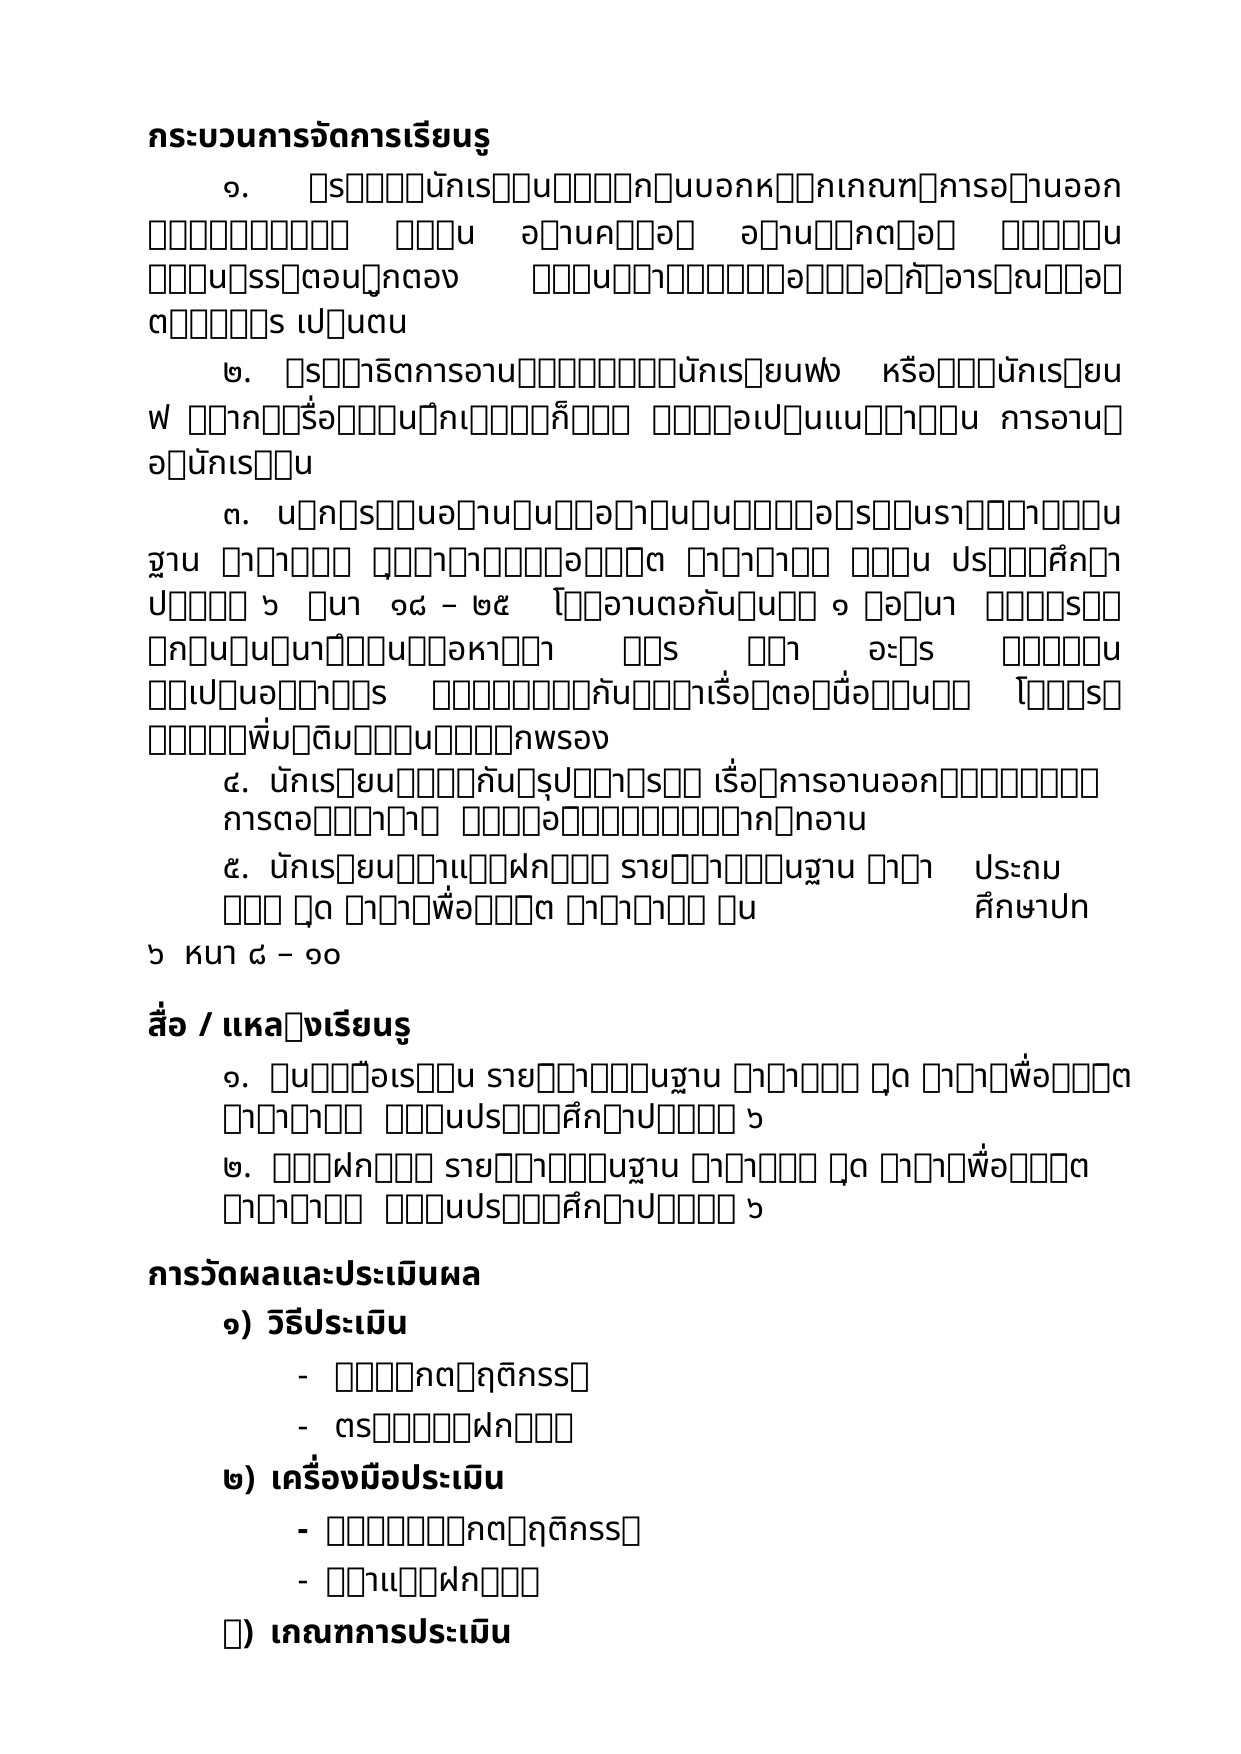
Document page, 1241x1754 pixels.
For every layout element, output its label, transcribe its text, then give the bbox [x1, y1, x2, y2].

text ๕. นักเรียนทําแบบฝกหัด รายวิชาพื้นฐาน ภาษาไทย ชุด ภาษาเพื่อชีวิต ภาษาพาที ชน [222, 843, 961, 927]
text ๔. นักเรียนชวยกันสรุปความรู เรื่องการอานออกเสียงและการตอบคําถาม และขอคิดที่ไดจากบทอาน [222, 763, 1134, 838]
text - สังเกตพฤติกรรม [297, 1350, 1134, 1396]
subtitle ๒) เครื่องมือประเมิน [222, 1453, 1134, 1499]
text - ทําแบบฝกหัด [297, 1556, 1134, 1601]
text ๓. นักเรียนอานเนื้อหาในหนังสือเรียนรายวิชาพื้นฐาน ภาษาไทย ชุดภาษาเพื่อชีวิต ภาษาพาที ชั้น ประถมศึกษาปที่ ๖ หนา ๑๘ – ๒๕ โดยอานตอกันคนละ ๑ ยอหนา แลวรวมกันสนทนาถึงเนื้อหาวา ใคร ทํา อะไร ที่ไหน ผลเปนอยางไร แลวชวยกันเลาเรื่องตอเนื่องจนจบ โดยครูชวยเพิ่มเติมสวนที่บกพรอง [147, 489, 1122, 757]
subtitle กระบวนการจัดการเรียนรู [147, 117, 1134, 156]
text ๑) วิธีประเมิน [222, 1299, 1134, 1344]
text ๑. ครูใหนักเรียนชวยกันบอกหลักเกณฑการอานออกเสียงที่ดี เชน อานคลอง อานถูกตอง ชัดเจน เวนวรรคตอนถูกตอง ใชน้ําเสียงสอดคลองกับอารมณของตัวละคร เปนตน [147, 162, 1122, 341]
text ๒. แบบฝกหัด รายวิชาพื้นฐาน ภาษาไทย ชุด ภาษาเพื่อชีวิต ภาษาพาที ชั้นประถมศึกษาปที่ ๖ [222, 1142, 1134, 1226]
text ๒. ครูสาธิตการอานที่ดีใหนักเรียนฟง หรือใหนักเรียนฟงจากเครื่องบันทึกเสียงก็ได เพื่อเปนแนวทางใน การอานของนักเรียน [147, 347, 1123, 483]
subtitle ๓) เกณฑการประเมิน [222, 1608, 1134, 1653]
text ๑. หนังสือเรียน รายวิชาพื้นฐาน ภาษาไทย ชุด ภาษาเพื่อชีวิต ภาษาพาที ชั้นประถมศึกษาปที่ ๖ [222, 1052, 1134, 1136]
text - แบบสังเกตพฤติกรรม [297, 1505, 1134, 1550]
text ประถมศึกษาปท [973, 848, 1134, 926]
text ๖ หนา ๘ – ๑๐ [147, 934, 959, 973]
subtitle สื่อ / แหลงเรียนรู [147, 1001, 959, 1046]
subtitle การวัดผลและประเมินผล [147, 1254, 1134, 1293]
text - ตรวจแบบฝกหัด [297, 1402, 1134, 1447]
